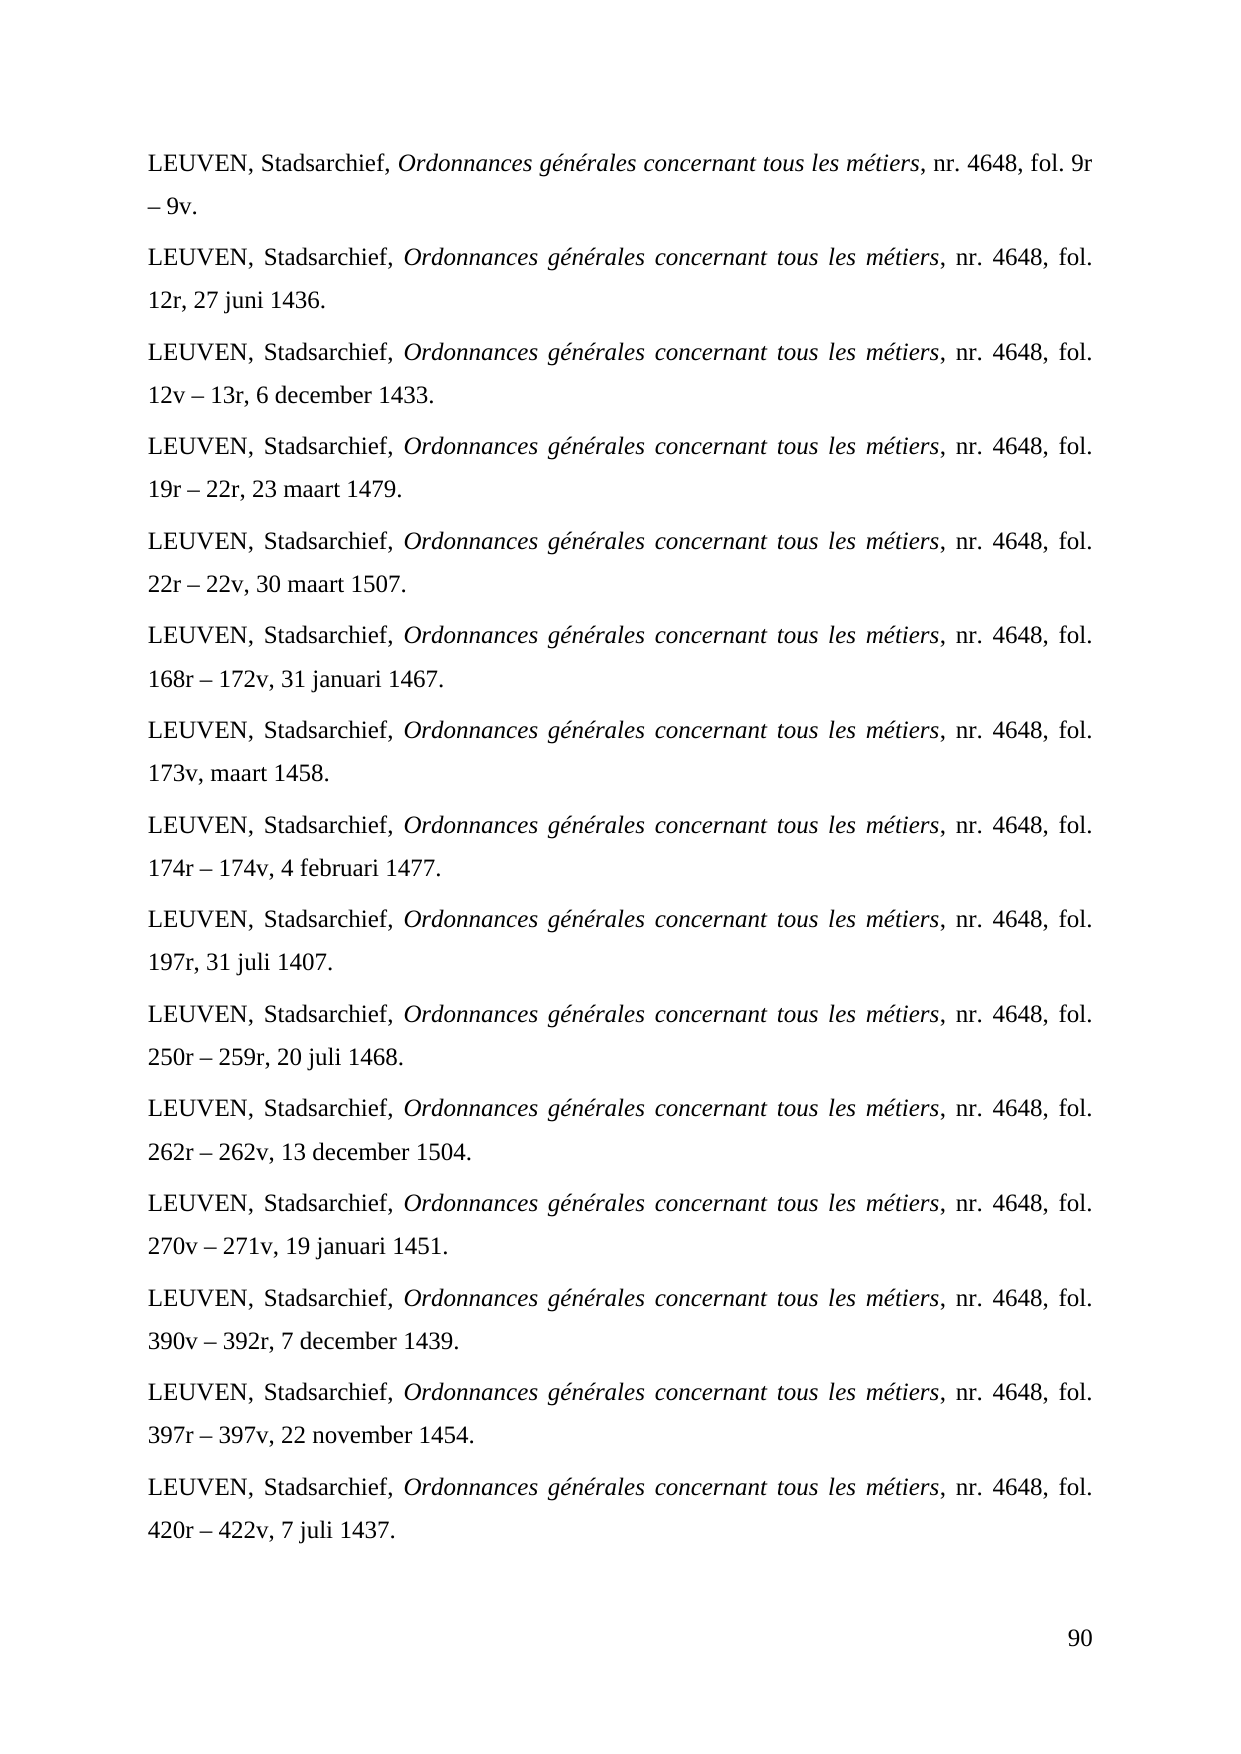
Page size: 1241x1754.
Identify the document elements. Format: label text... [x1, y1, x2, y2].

text LEUVEN, Stadsarchief, Ordonnances générales concernant tous les métiers, nr. 4648, fol. 270v – 271v, 19 januari 1451. [148, 1188, 1093, 1260]
text LEUVEN, Stadsarchief, Ordonnances générales concernant tous les métiers, nr. 4648, fol. 197r, 31 juli 1407. [148, 904, 1093, 976]
text LEUVEN, Stadsarchief, Ordonnances générales concernant tous les métiers, nr. 4648, fol. 12v – 13r, 6 december 1433. [148, 337, 1093, 409]
text LEUVEN, Stadsarchief, Ordonnances générales concernant tous les métiers, nr. 4648, fol. 22r – 22v, 30 maart 1507. [148, 526, 1093, 598]
text LEUVEN, Stadsarchief, Ordonnances générales concernant tous les métiers, nr. 4648, fol. 9r – 9v. [148, 148, 1093, 219]
text LEUVEN, Stadsarchief, Ordonnances générales concernant tous les métiers, nr. 4648, fol. 390v – 392r, 7 december 1439. [148, 1283, 1093, 1354]
text LEUVEN, Stadsarchief, Ordonnances générales concernant tous les métiers, nr. 4648, fol. 19r – 22r, 23 maart 1479. [148, 431, 1093, 503]
text LEUVEN, Stadsarchief, Ordonnances générales concernant tous les métiers, nr. 4648, fol. 420r – 422v, 7 juli 1437. [148, 1472, 1093, 1544]
text LEUVEN, Stadsarchief, Ordonnances générales concernant tous les métiers, nr. 4648, fol. 12r, 27 juni 1436. [148, 242, 1093, 314]
text LEUVEN, Stadsarchief, Ordonnances générales concernant tous les métiers, nr. 4648, fol. 168r – 172v, 31 januari 1467. [148, 621, 1093, 692]
text LEUVEN, Stadsarchief, Ordonnances générales concernant tous les métiers, nr. 4648, fol. 397r – 397v, 22 november 1454. [148, 1377, 1093, 1449]
text LEUVEN, Stadsarchief, Ordonnances générales concernant tous les métiers, nr. 4648, fol. 250r – 259r, 20 juli 1468. [148, 999, 1093, 1071]
text LEUVEN, Stadsarchief, Ordonnances générales concernant tous les métiers, nr. 4648, fol. 262r – 262v, 13 december 1504. [148, 1093, 1093, 1165]
text LEUVEN, Stadsarchief, Ordonnances générales concernant tous les métiers, nr. 4648, fol. 174r – 174v, 4 februari 1477. [148, 810, 1093, 882]
text LEUVEN, Stadsarchief, Ordonnances générales concernant tous les métiers, nr. 4648, fol. 173v, maart 1458. [148, 715, 1093, 787]
